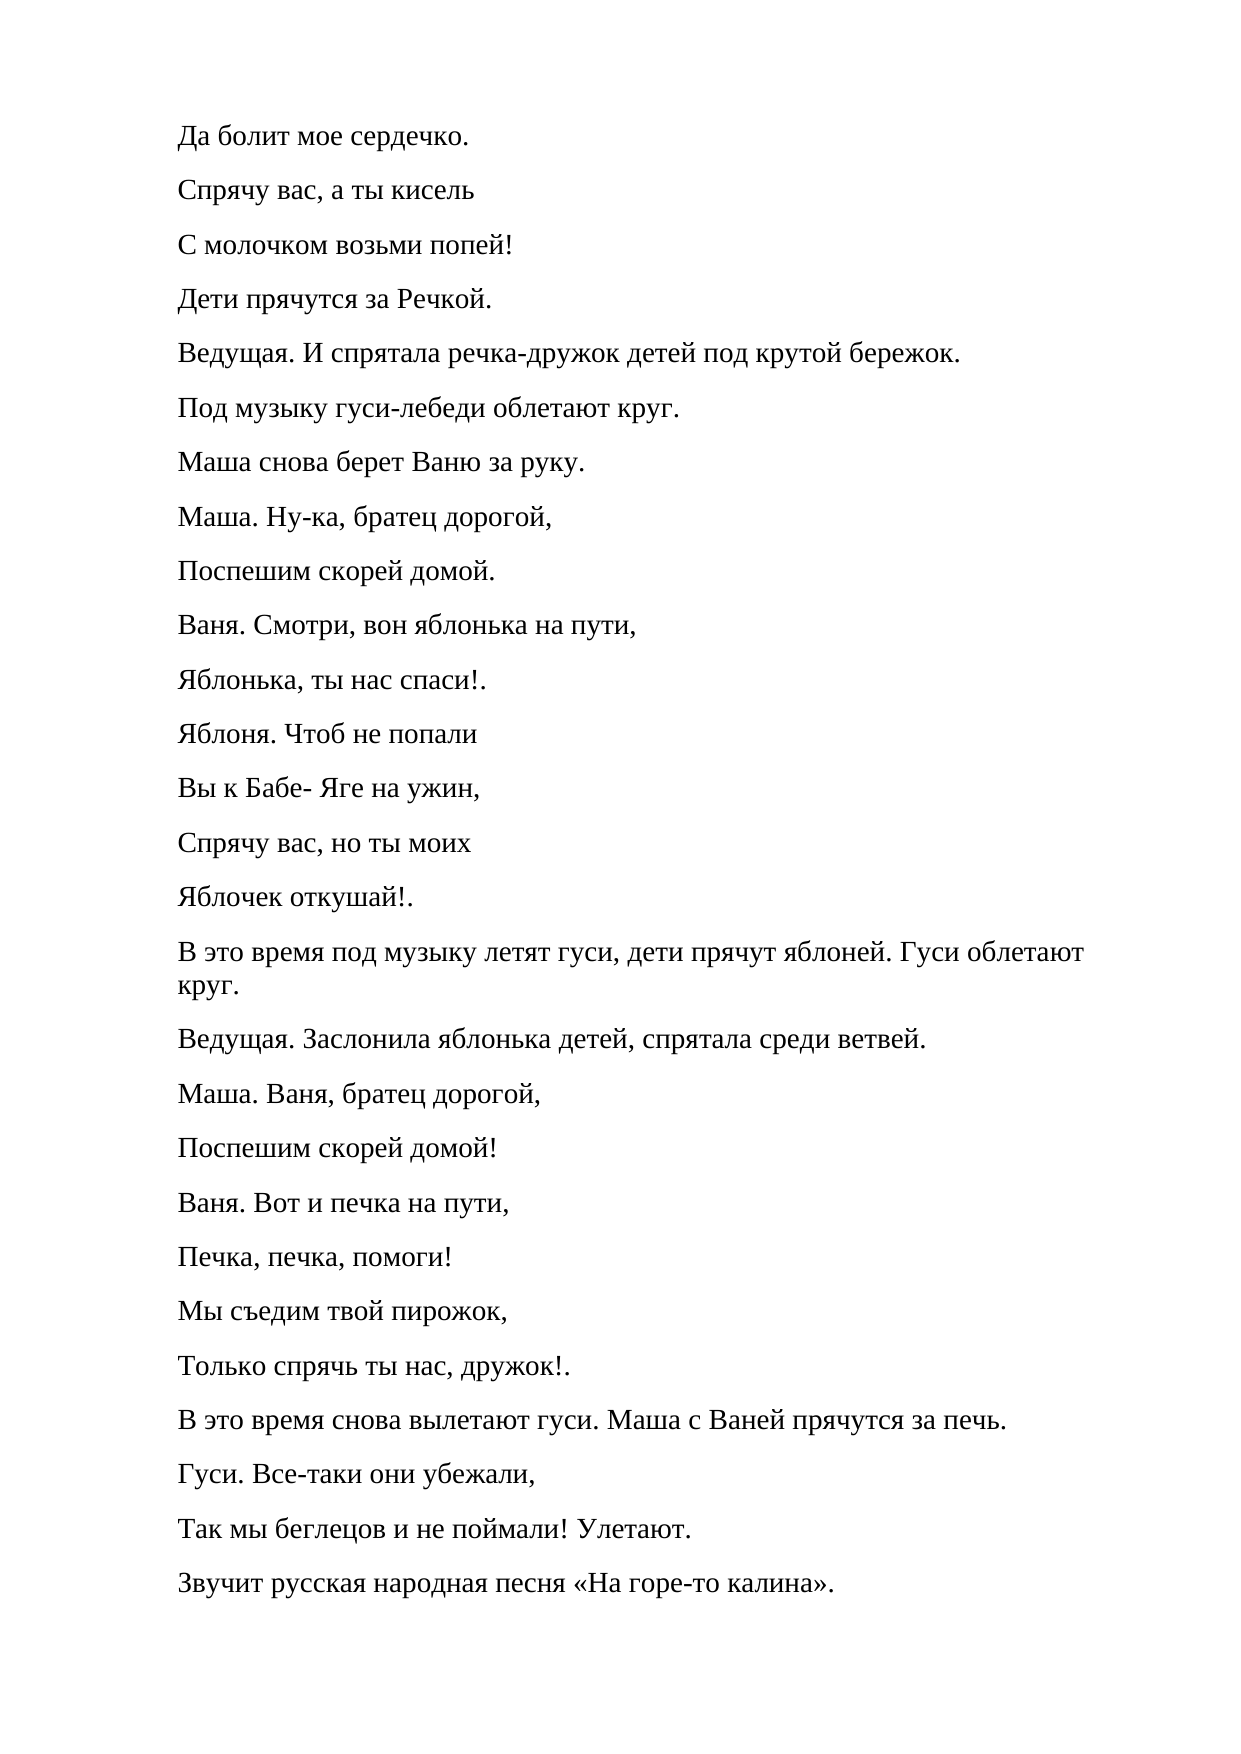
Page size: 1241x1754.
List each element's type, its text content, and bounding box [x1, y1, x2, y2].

text Печка, печка, помоги! [177, 1239, 1152, 1273]
text Спрячу вас, но ты моих [177, 825, 1152, 858]
text В это время под музыку летят гуси, дети прячут яблоней. Гуси облетают круг. [177, 934, 1152, 1001]
text Ведущая. И спрятала речка-дружок детей под крутой бережок. [177, 336, 1152, 369]
text Дети прячутся за Речкой. [177, 281, 1152, 315]
text Яблонька, ты нас спаси!. [177, 662, 1152, 695]
text Ваня. Вот и печка на пути, [177, 1185, 1152, 1218]
text Поспешим скорей домой! [177, 1130, 1152, 1164]
text Мы съедим твой пирожок, [177, 1293, 1152, 1327]
text Ведущая. Заслонила яблонька детей, спрятала среди ветвей. [177, 1022, 1152, 1055]
text Маша. Ваня, братец дорогой, [177, 1076, 1152, 1109]
text Спрячу вас, а ты кисель [177, 172, 1152, 206]
text В это время снова вылетают гуси. Маша с Ваней прячутся за печь. [177, 1402, 1152, 1436]
text Под музыку гуси-лебеди облетают круг. [177, 390, 1152, 423]
text Гуси. Все-таки они убежали, [177, 1457, 1152, 1490]
text Яблоня. Чтоб не попали [177, 716, 1152, 750]
text Так мы беглецов и не поймали! Улетают. [177, 1511, 1152, 1544]
text Только спрячь ты нас, дружок!. [177, 1348, 1152, 1381]
text Звучит русская народная песня «На горе-то калина». [177, 1565, 1152, 1599]
text Поспешим скорей домой. [177, 553, 1152, 587]
text Маша снова берет Ваню за руку. [177, 444, 1152, 478]
text Ваня. Смотри, вон яблонька на пути, [177, 607, 1152, 641]
text Яблочек откушай!. [177, 879, 1152, 913]
text Да болит мое сердечко. [177, 118, 1152, 152]
text Маша. Ну-ка, братец дорогой, [177, 499, 1152, 532]
text Вы к Бабе- Яге на ужин, [177, 771, 1152, 804]
text С молочком возьми попей! [177, 227, 1152, 260]
